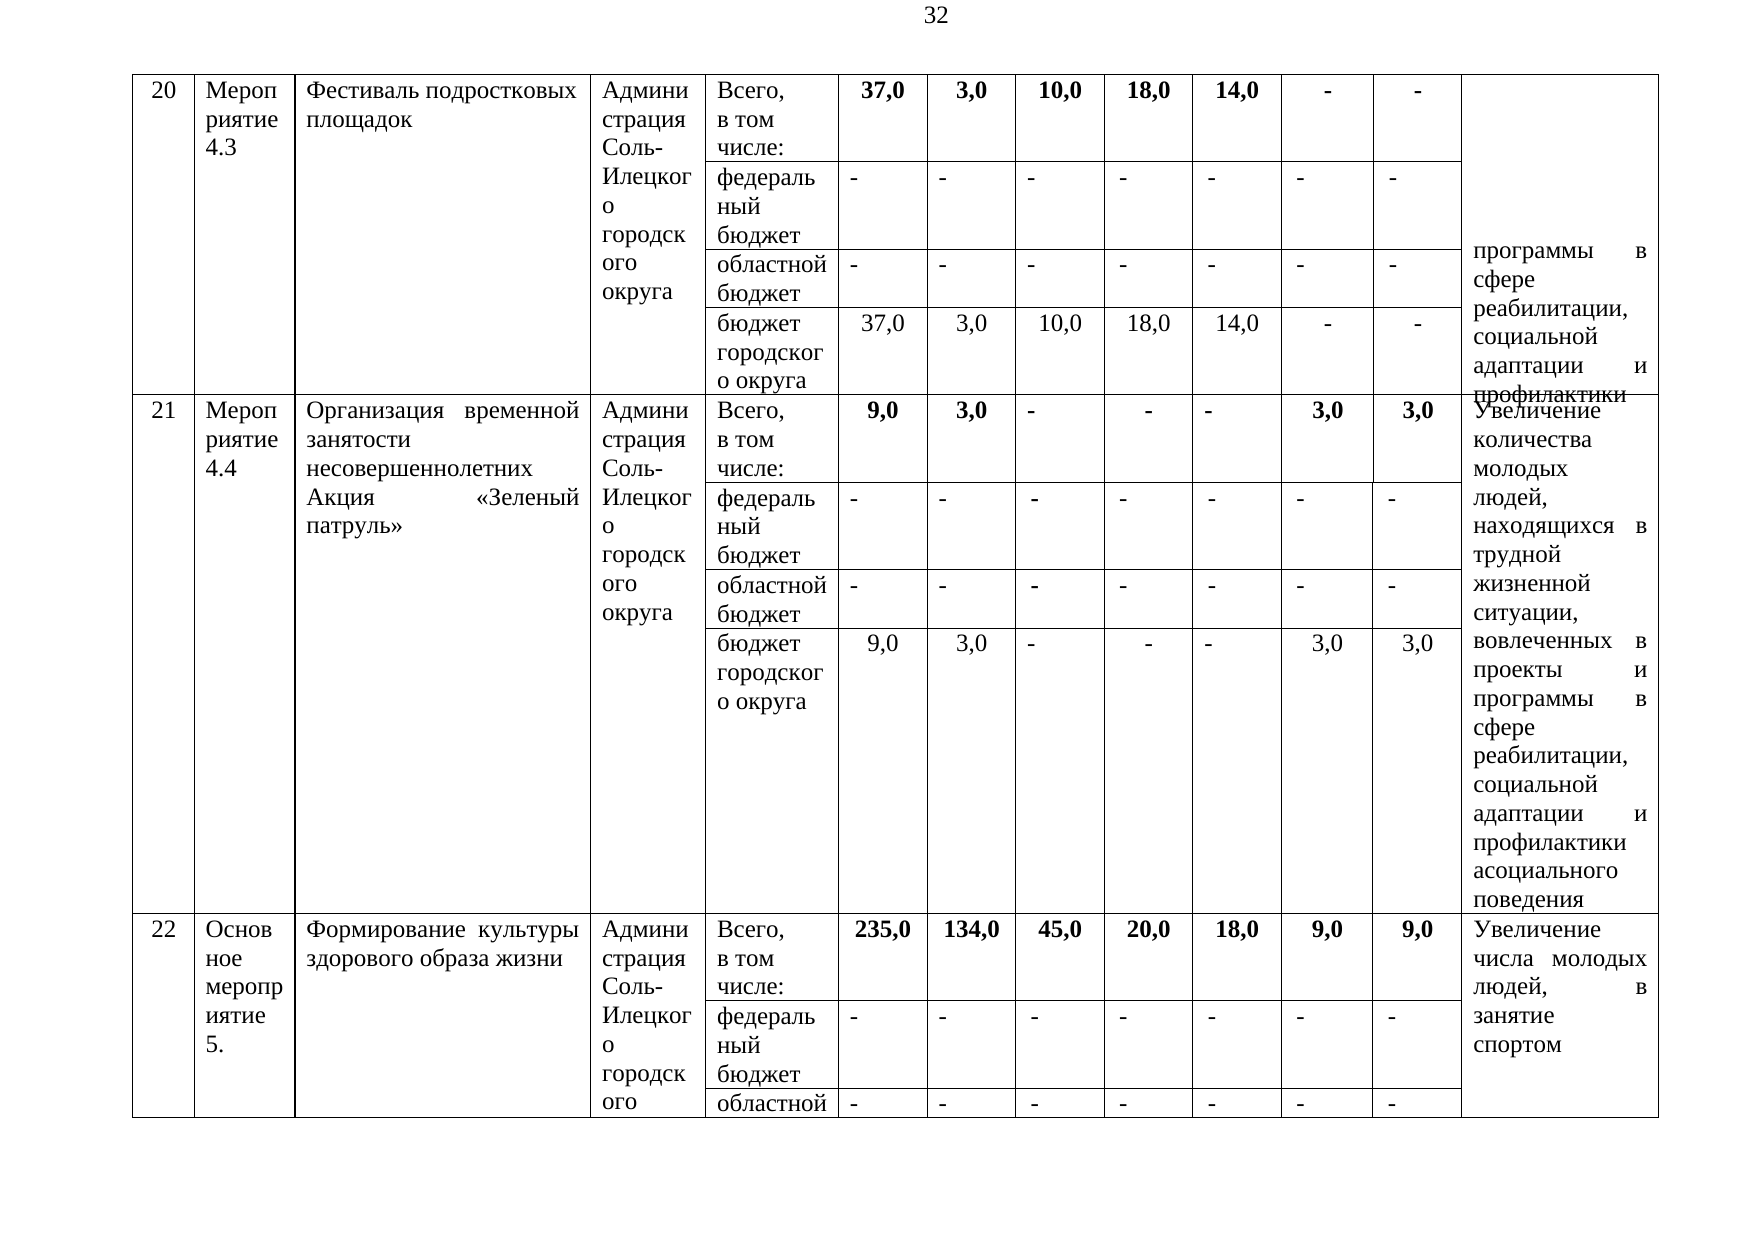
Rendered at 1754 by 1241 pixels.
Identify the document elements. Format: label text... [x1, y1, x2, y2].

table_cell - [1193, 162, 1281, 248]
table_cell - [1193, 250, 1281, 307]
table_cell - [1193, 1089, 1281, 1117]
table_cell - [1193, 570, 1281, 627]
table_cell - [1193, 483, 1281, 569]
table_cell - [1105, 1001, 1192, 1087]
table_cell - [1016, 570, 1104, 627]
table_cell 21 [133, 395, 194, 913]
table_cell 3,0 [928, 75, 1015, 161]
table_cell 134,0 [928, 914, 1015, 1000]
table_cell - [1373, 570, 1461, 627]
table_cell 3,0 [1282, 395, 1373, 482]
table_cell - [1016, 483, 1104, 569]
table_cell 3,0 [1282, 629, 1372, 913]
table_cell Фестиваль подростковых площадок [296, 75, 590, 394]
table_cell Формирование культуры здорового образа жизни [296, 914, 590, 1117]
table_cell Всего, в том числе: [706, 914, 838, 1000]
table_cell - [1193, 629, 1281, 913]
table_cell - [1282, 75, 1373, 161]
table_cell 18,0 [1105, 308, 1192, 394]
table_cell 3,0 [1373, 629, 1461, 913]
table_cell 3,0 [928, 308, 1015, 394]
table_cell - [1374, 308, 1461, 394]
table_cell - [839, 483, 927, 569]
table_cell - [1016, 395, 1104, 482]
table_cell 10,0 [1016, 308, 1104, 394]
table_cell - [1105, 250, 1192, 307]
table_cell - [928, 1089, 1015, 1117]
table_cell - [1105, 395, 1192, 482]
table_cell - [1105, 162, 1192, 248]
table_cell 14,0 [1193, 75, 1281, 161]
table_cell 14,0 [1193, 308, 1281, 394]
table_cell - [1105, 483, 1192, 569]
table_cell Мероприятие 4.4 [195, 395, 294, 913]
table_cell - [928, 570, 1015, 627]
table_cell - [928, 162, 1015, 248]
table_cell бюджет городского округа [706, 308, 838, 394]
table_cell областной бюджет [706, 570, 838, 627]
table_cell областной бюджет [706, 1089, 838, 1117]
table_cell - [1193, 1001, 1281, 1087]
table_cell - [839, 1089, 927, 1117]
table_cell бюджет городского округа [706, 629, 838, 913]
table_cell - [1193, 395, 1281, 482]
table_cell - [928, 250, 1015, 307]
table_cell 9,0 [1282, 914, 1372, 1000]
table_cell 18,0 [1193, 914, 1281, 1000]
table_cell - [839, 162, 927, 248]
table_cell - [1282, 1001, 1372, 1087]
table_cell - [839, 570, 927, 627]
table_cell 37,0 [839, 308, 927, 394]
table_cell - [928, 1001, 1015, 1087]
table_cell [591, 75, 705, 394]
table_cell 3,0 [928, 629, 1015, 913]
table_cell Всего, в том числе: [706, 75, 838, 161]
table_cell Увеличение количества молодых людей, находящихся в трудной жизненной ситуации, вовлеченных в проекты и программы в сфере реабилитации, социальной адаптации и профилактики асоциального поведения [1462, 395, 1658, 913]
table_cell 20 [133, 75, 194, 394]
table_cell федеральный бюджет [706, 1001, 838, 1087]
table_cell - [1282, 308, 1373, 394]
table_cell - [1373, 1001, 1461, 1087]
table_cell 37,0 [839, 75, 927, 161]
table_cell - [1282, 162, 1373, 248]
table_cell Мероприятие 4.3 [195, 75, 294, 394]
table_cell - [1374, 162, 1461, 248]
table_cell Увеличение числа молодых людей, в занятие спортом [1462, 914, 1658, 1117]
table_cell - [1016, 629, 1104, 913]
table_cell - [1373, 1089, 1461, 1117]
table_cell - [1016, 250, 1104, 307]
table_cell - [1282, 483, 1372, 569]
table_cell - [1282, 570, 1372, 627]
table_cell 20,0 [1105, 914, 1192, 1000]
table_cell 9,0 [1373, 914, 1461, 1000]
table_cell Основное мероприятие 5. [195, 914, 294, 1117]
table_cell - [1016, 1001, 1104, 1087]
table_cell 10,0 [1016, 75, 1104, 161]
table_cell - [839, 250, 927, 307]
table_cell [591, 914, 705, 1117]
table_cell - [1282, 250, 1373, 307]
table_cell - [839, 1001, 927, 1087]
table_cell 9,0 [839, 629, 927, 913]
table_cell 18,0 [1105, 75, 1192, 161]
table_cell Организация временной занятости несовершеннолетних Акция «Зеленый патруль» [296, 395, 590, 913]
table_cell 235,0 [839, 914, 927, 1000]
table_cell 22 [133, 914, 194, 1117]
table_cell - [1374, 250, 1461, 307]
table_cell 3,0 [1374, 395, 1461, 482]
table_cell - [1373, 483, 1461, 569]
table_cell - [928, 483, 1015, 569]
table_cell Администрация Соль-Илецкого городского округа [591, 395, 705, 913]
table_cell - [1374, 75, 1461, 161]
table_cell 9,0 [839, 395, 927, 482]
table_cell - [1105, 629, 1192, 913]
table_cell областной бюджет [706, 250, 838, 307]
table_cell Всего, в том числе: [706, 395, 838, 482]
table_cell 45,0 [1016, 914, 1104, 1000]
table_cell - [1016, 162, 1104, 248]
table_cell федеральный бюджет [706, 162, 838, 248]
table_cell - [1105, 570, 1192, 627]
table_cell 3,0 [928, 395, 1015, 482]
table_cell - [1282, 1089, 1372, 1117]
table_cell - [1016, 1089, 1104, 1117]
table_cell - [1105, 1089, 1192, 1117]
table_cell федеральный бюджет [706, 483, 838, 569]
